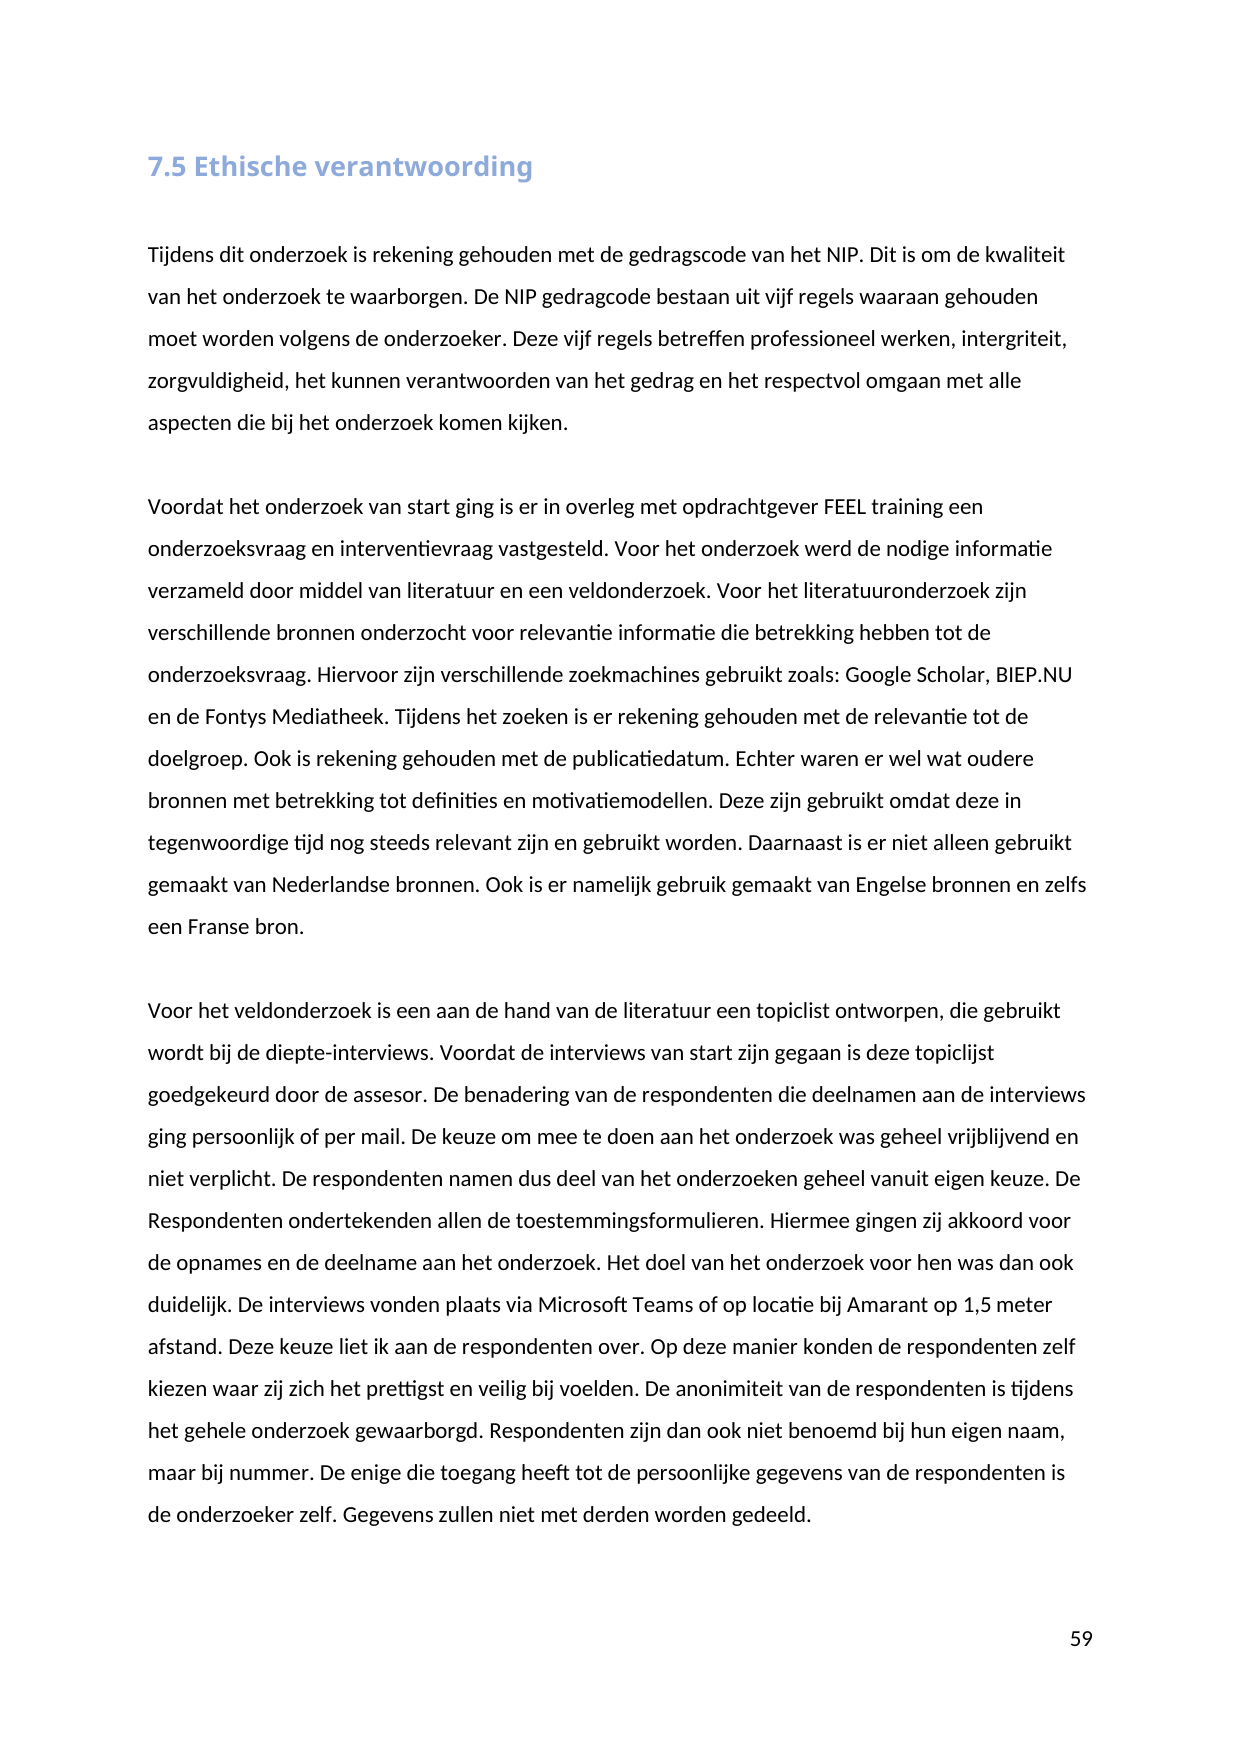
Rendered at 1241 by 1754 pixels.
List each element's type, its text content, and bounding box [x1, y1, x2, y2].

text 7.5 Ethische verantwoording Tijdens dit onderzoek is rekening gehouden met de gedragscode van het NIP. Dit is om de kwaliteit van het onderzoek te waarborgen. De NIP gedragcode bestaan uit vijf regels waaraan gehouden moet worden volgens de onderzoeker. Deze vijf regels betreffen professioneel werken, intergriteit, zorgvuldigheid, het kunnen verantwoorden van het gedrag en het respectvol omgaan met alle aspecten die bij het onderzoek komen kijken. Voordat het onderzoek van start ging is er in overleg met opdrachtgever FEEL training een onderzoeksvraag en interventievraag vastgesteld. Voor het onderzoek werd de nodige informatie verzameld door middel van literatuur en een veldonderzoek. Voor het literatuuronderzoek zijn verschillende bronnen onderzocht voor relevantie informatie die betrekking hebben tot de onderzoeksvraag. Hiervoor zijn verschillende zoekmachines gebruikt zoals: Google Scholar, BIEP.NU en de Fontys Mediatheek. Tijdens het zoeken is er rekening gehouden met de relevantie tot de doelgroep. Ook is rekening gehouden met de publicatiedatum. Echter waren er wel wat oudere bronnen met betrekking tot definities en motivatiemodellen. Deze zijn gebruikt omdat deze in tegenwoordige tijd nog steeds relevant zijn en gebruikt worden. Daarnaast is er niet alleen gebruikt gemaakt van Nederlandse bronnen. Ook is er namelijk gebruik gemaakt van Engelse bronnen en zelfs een Franse bron. Voor het veldonderzoek is een aan de hand van de literatuur een topiclist ontworpen, die gebruikt wordt bij de diepte-interviews. Voordat de interviews van start zijn gegaan is deze topiclijst goedgekeurd door de assesor. De benadering van de respondenten die deelnamen aan de interviews ging persoonlijk of per mail. De keuze om mee te doen aan het onderzoek was geheel vrijblijvend en niet verplicht. De respondenten namen dus deel van het onderzoeken geheel vanuit eigen keuze. De Respondenten ondertekenden allen de toestemmingsformulieren. Hiermee gingen zij akkoord voor de opnames en de deelname aan het onderzoek. Het doel van het onderzoek voor hen was dan ook duidelijk. De interviews vonden plaats via Microsoft Teams of op locatie bij Amarant op 1,5 meter afstand. Deze keuze liet ik aan de respondenten over. Op deze manier konden de respondenten zelf kiezen waar zij zich het prettigst en veilig bij voelden. De anonimiteit van de respondenten is tijdens het gehele onderzoek gewaarborgd. Respondenten zijn dan ook niet benoemd bij hun eigen naam, maar bij nummer. De enige die toegang heeft tot de persoonlijke gegevens van de respondenten is de onderzoeker zelf. Gegevens zullen niet met derden worden gedeeld. [148, 148, 1093, 1528]
